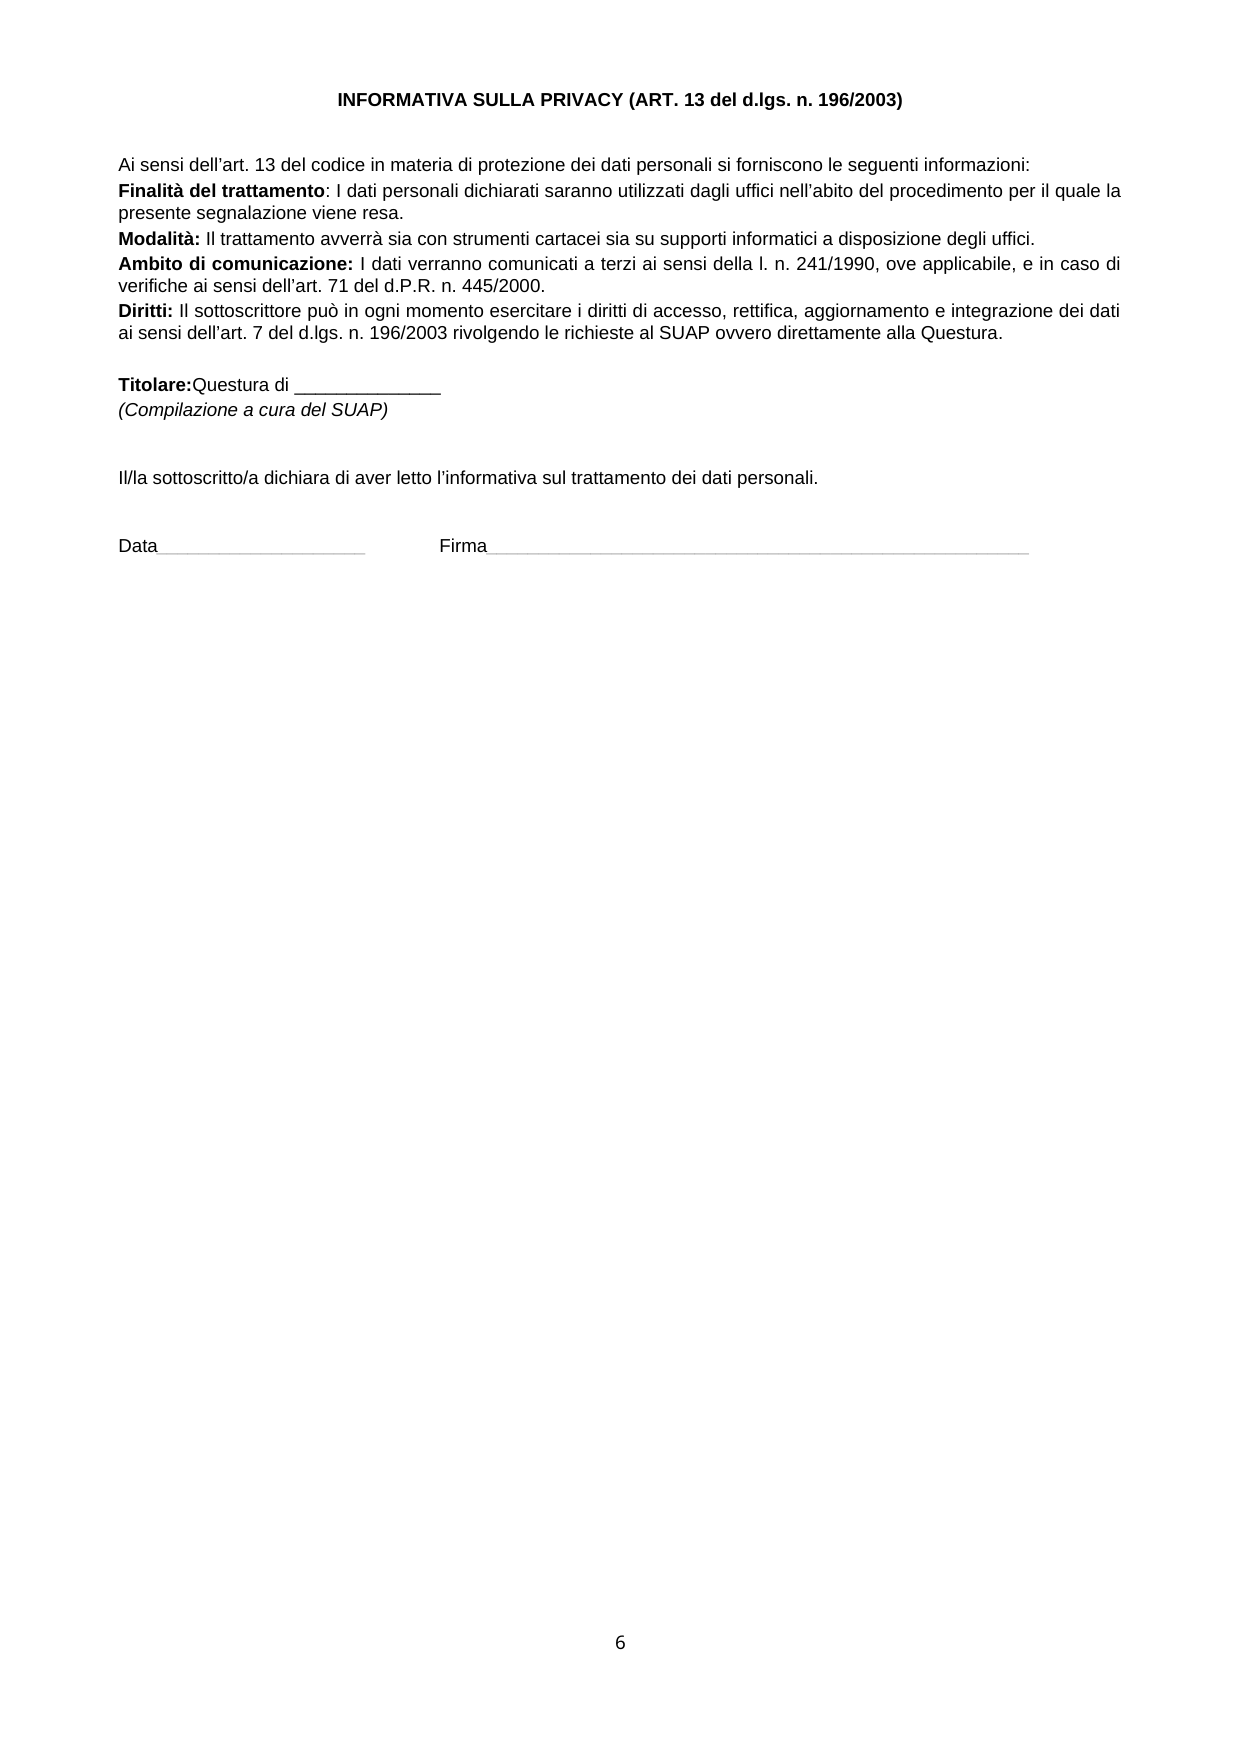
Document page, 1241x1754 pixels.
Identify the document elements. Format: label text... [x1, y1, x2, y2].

text Modalità: Il trattamento avverrà sia con strumenti cartacei sia su supporti informatici a disposizione degli uffici. [118, 227, 1122, 249]
text Data____________________ Firma____________________________________________________ [118, 535, 1122, 557]
text Titolare:Questura di ______________ [118, 373, 1122, 395]
text Diritti: Il sottoscrittore può in ogni momento esercitare i diritti di accesso, rettifica, aggiornamento e integrazione dei dati ai sensi dell’art. 7 del d.lgs. n. 196/2003 rivolgendo le richieste al SUAP ovvero direttamente alla Questura. [118, 300, 1122, 343]
text INFORMATIVA SULLA PRIVACY (ART. 13 del d.lgs. n. 196/2003) [118, 89, 1122, 110]
text (Compilazione a cura del SUAP) [118, 399, 1122, 421]
text Ambito di comunicazione: I dati verranno comunicati a terzi ai sensi della l. n. 241/1990, ove applicabile, e in caso di verifiche ai sensi dell’art. 71 del d.P.R. n. 445/2000. [118, 253, 1122, 296]
text Ai sensi dell’art. 13 del codice in materia di protezione dei dati personali si forniscono le seguenti informazioni: [118, 154, 1122, 176]
text Il/la sottoscritto/a dichiara di aver letto l’informativa sul trattamento dei dati personali. [118, 467, 1122, 489]
text Finalità del trattamento: I dati personali dichiarati saranno utilizzati dagli uffici nell’abito del procedimento per il quale la presente segnalazione viene resa. [118, 180, 1122, 223]
